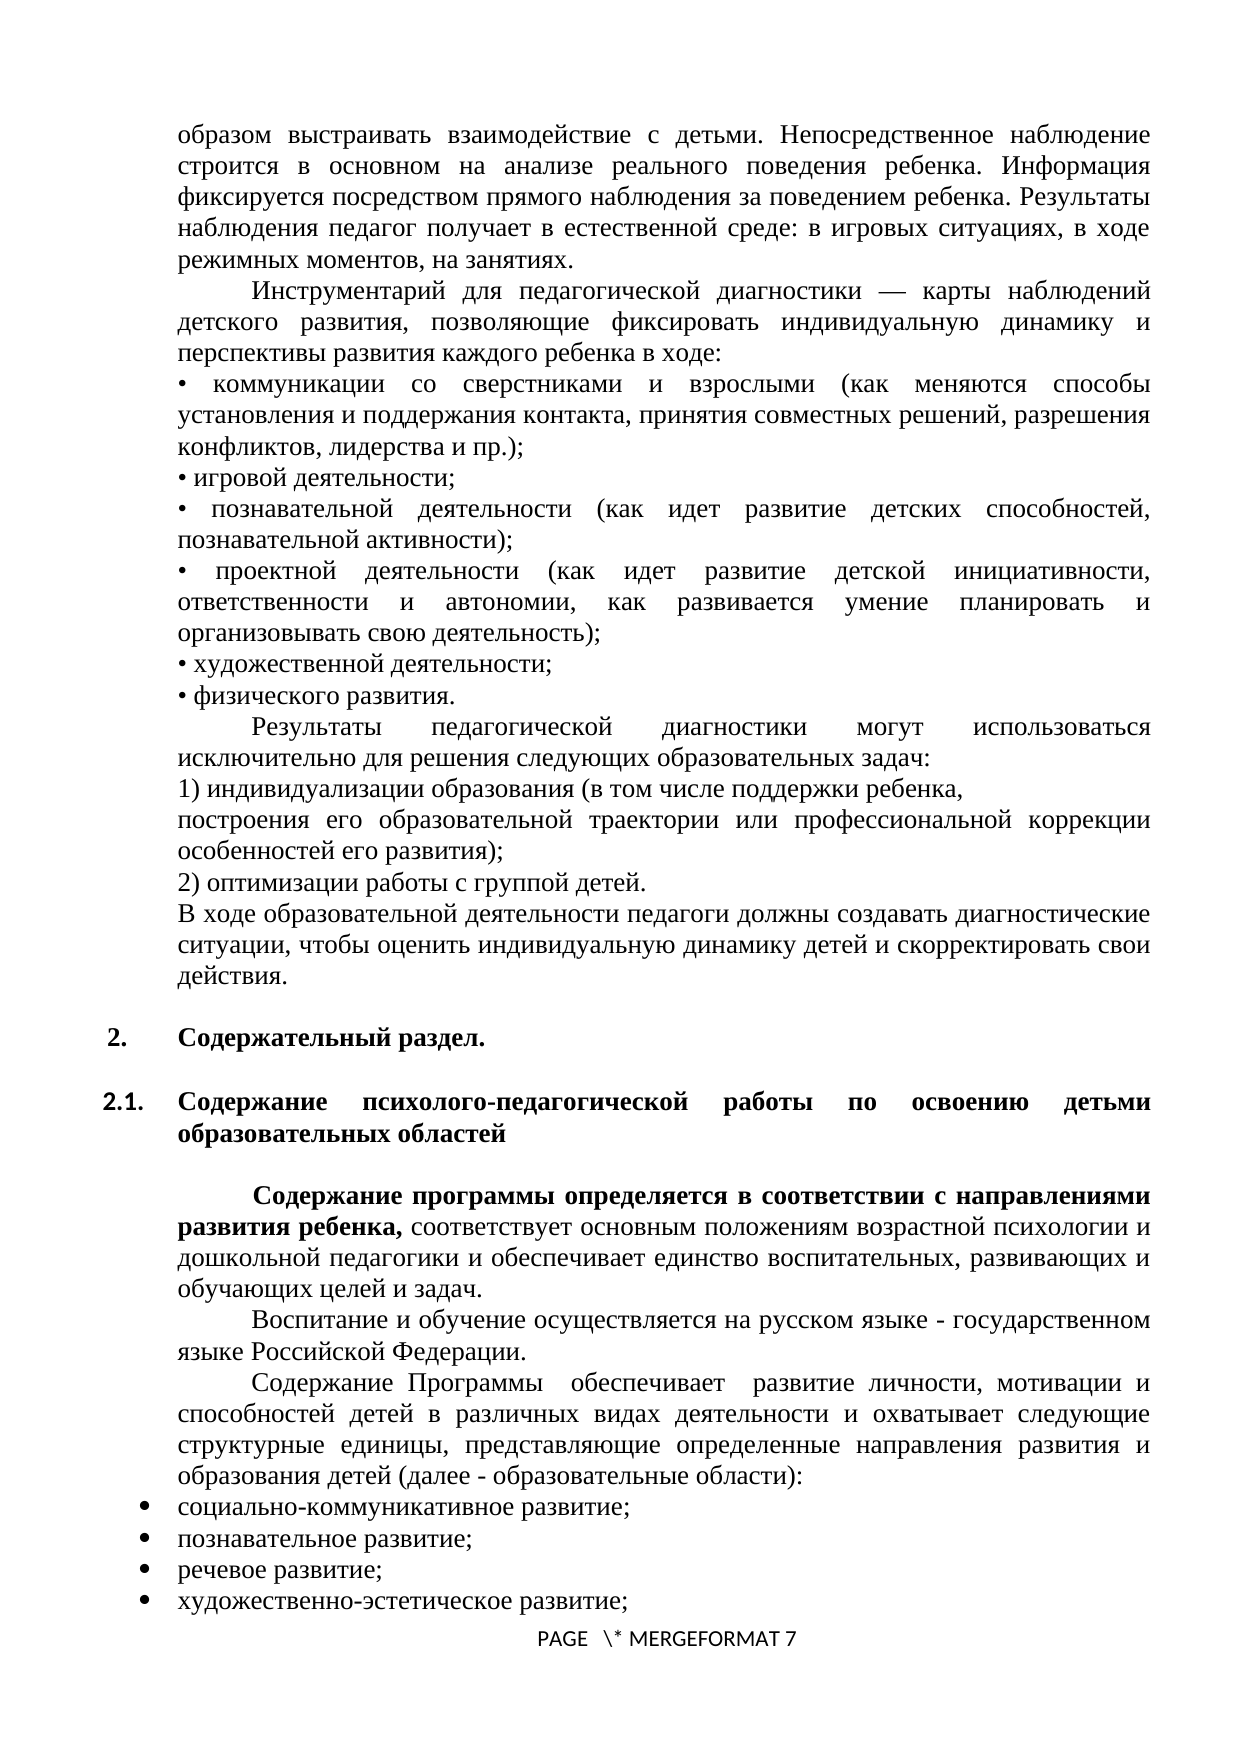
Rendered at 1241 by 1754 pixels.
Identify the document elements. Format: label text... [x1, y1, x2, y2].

text • проектной деятельности (как идет развитие детской инициативности, ответственности и автономии, как развивается умение планировать и организовывать свою деятельность); [177, 554, 1152, 648]
text 2) оптимизации работы с группой детей. [177, 866, 1152, 897]
text Содержание Программы обеспечивает развитие личности, мотивации и способностей детей в различных видах деятельности и охватывает следующие структурные единицы, представляющие определенные направления развития и образования детей (далее - образовательные области): [177, 1366, 1152, 1490]
text Воспитание и обучение осуществляется на русском языке - государственном языке Российской Федерации. [177, 1303, 1152, 1366]
list Содержательный раздел. [107, 1021, 1152, 1052]
text В ходе образовательной деятельности педагоги должны создавать диагностические ситуации, чтобы оценить индивидуальную динамику детей и скорректировать свои действия. [177, 897, 1152, 990]
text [177, 118, 1152, 274]
text • познавательной деятельности (как идет развитие детских способностей, познавательной активности); [177, 492, 1152, 554]
text 1) индивидуализации образования (в том числе поддержки ребенка, [177, 772, 1152, 803]
text • физического развития. [177, 679, 1152, 710]
list социально-коммуникативное развитие; [140, 1490, 1152, 1522]
text • коммуникации со сверстниками и взрослыми (как меняются способы установления и поддержания контакта, принятия совместных решений, разрешения конфликтов, лидерства и пр.); [177, 367, 1152, 461]
list речевое развитие; [140, 1553, 1152, 1584]
text Содержание программы определяется в соответствии с направлениями развития ребенка, соответствует основным положениям возрастной психологии и дошкольной педагогики и обеспечивает единство воспитательных, развивающих и обучающих целей и задач. [177, 1179, 1152, 1303]
text • игровой деятельности; [177, 461, 1152, 492]
list Содержание психолого-педагогической работы по освоению детьми образовательных областей [102, 1084, 1152, 1148]
text • художественной деятельности; [177, 648, 1152, 679]
text Инструментарий для педагогической диагностики — карты наблюдений детского развития, позволяющие фиксировать индивидуальную динамику и перспективы развития каждого ребенка в ходе: [177, 274, 1152, 367]
list художественно-эстетическое развитие; [140, 1584, 1152, 1615]
text построения его образовательной траектории или профессиональной коррекции особенностей его развития); [177, 803, 1152, 866]
list познавательное развитие; [140, 1522, 1152, 1553]
text Результаты педагогической диагностики могут использоваться исключительно для решения следующих образовательных задач: [177, 710, 1152, 772]
